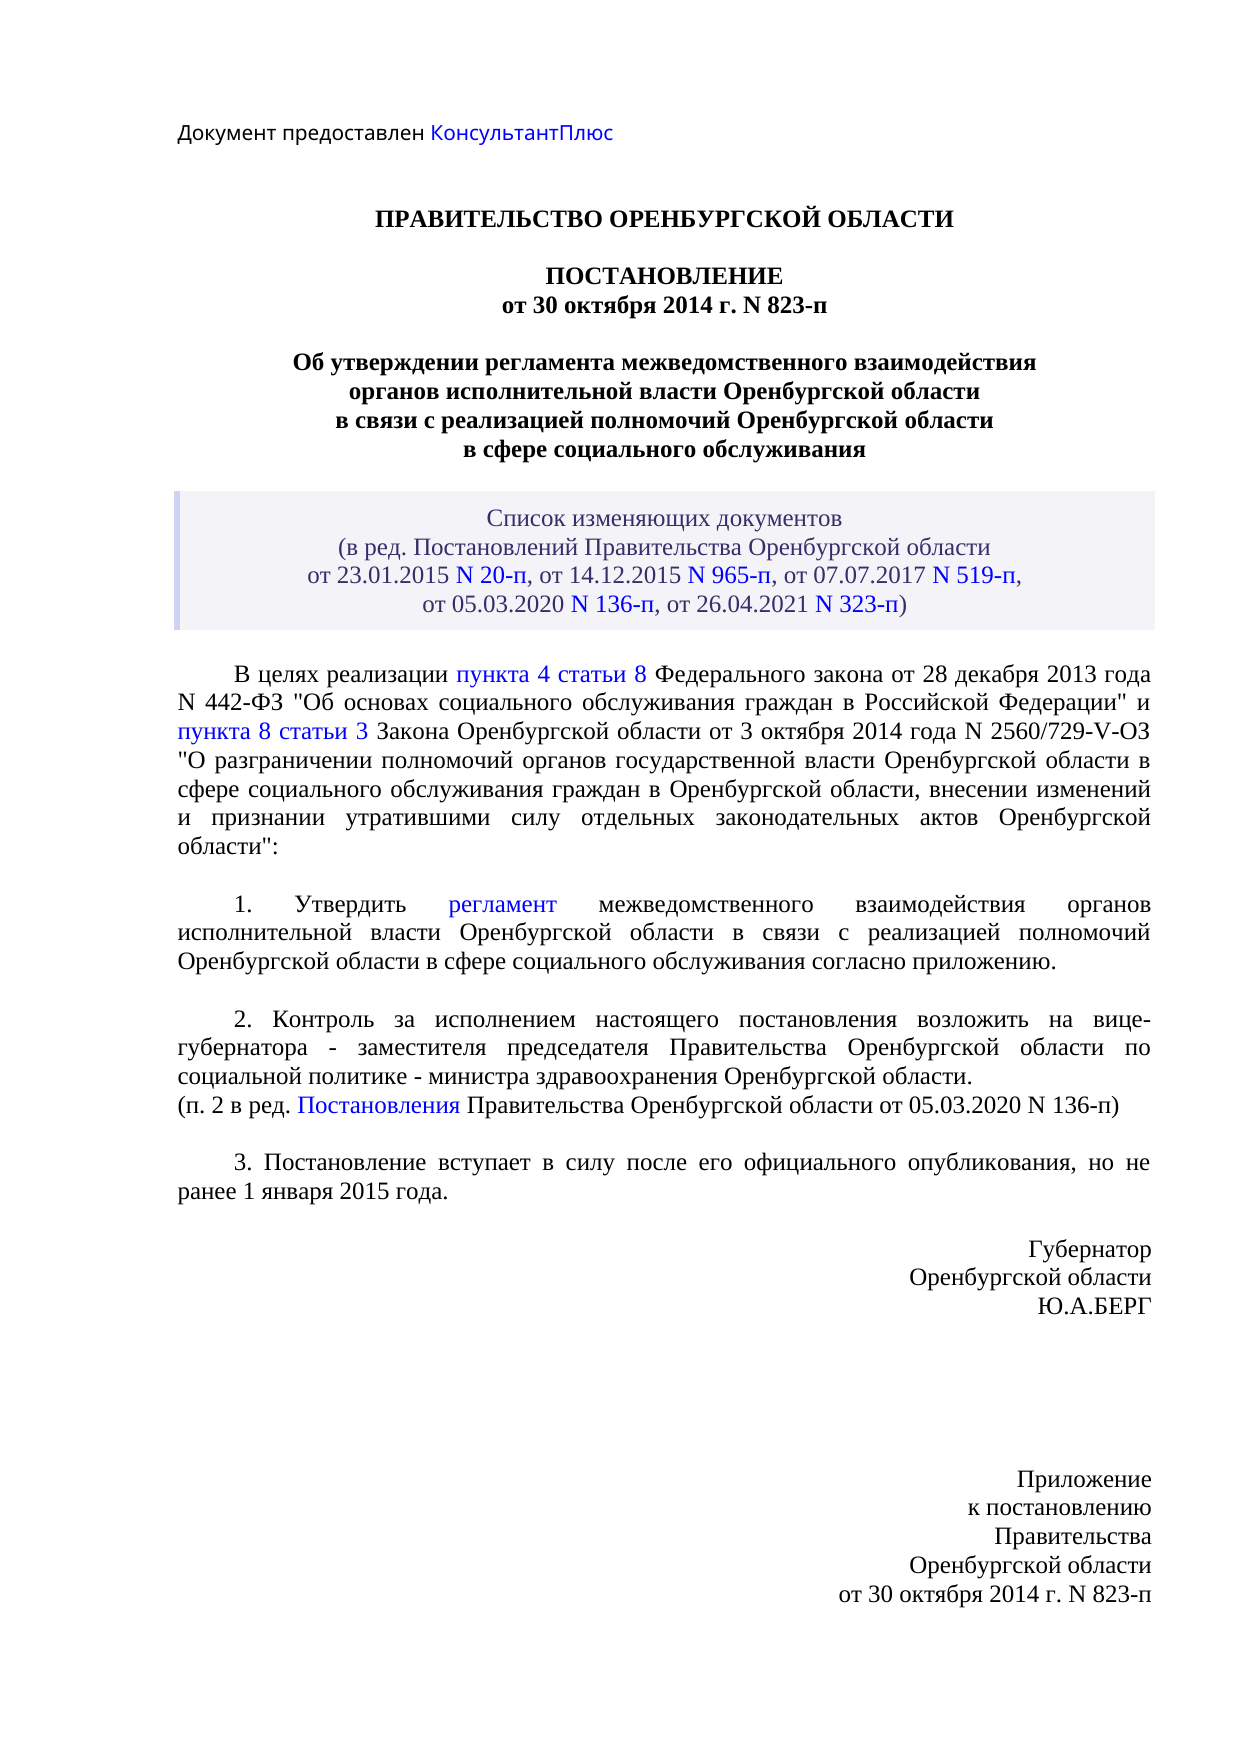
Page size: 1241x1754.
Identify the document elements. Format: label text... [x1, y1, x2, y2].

text Оренбургской области [177, 1550, 1152, 1579]
text Ю.А.БЕРГ [177, 1291, 1152, 1320]
title ПРАВИТЕЛЬСТВО ОРЕНБУРГСКОЙ ОБЛАСТИ [177, 204, 1152, 232]
text 2. Контроль за исполнением настоящего постановления возложить на вице-губернатора - заместителя председателя Правительства Оренбургской области по социальной политике - министра здравоохранения Оренбургской области. [177, 1004, 1152, 1090]
text Приложение [177, 1464, 1152, 1492]
text (п. 2 в ред. Постановления Правительства Оренбургской области от 05.03.2020 N 136-п) [177, 1090, 1152, 1119]
text Оренбургской области [177, 1262, 1152, 1291]
title в связи с реализацией полномочий Оренбургской области [177, 405, 1152, 434]
title в сфере социального обслуживания [177, 434, 1152, 462]
text к постановлению [177, 1492, 1152, 1521]
text В целях реализации пункта 4 статьи 8 Федерального закона от 28 декабря 2013 года N 442-ФЗ "Об основах социального обслуживания граждан в Российской Федерации" и пункта 8 статьи 3 Закона Оренбургской области от 3 октября 2014 года N 2560/729-V-ОЗ "О разграничении полномочий органов государственной власти Оренбургской области в сфере социального обслуживания граждан в Оренбургской области, внесении изменений и признании утратившими силу отдельных законодательных актов Оренбургской области": [177, 659, 1152, 860]
text Правительства [177, 1521, 1152, 1550]
title от 30 октября 2014 г. N 823-п [177, 290, 1152, 319]
text 3. Постановление вступает в силу после его официального опубликования, но не ранее 1 января 2015 года. [177, 1147, 1152, 1205]
title Об утверждении регламента межведомственного взаимодействия [177, 347, 1152, 376]
table_header Список изменяющих документов (в ред. Постановлений Правительства Оренбургской области от 23.01.2015 N 20-п, от 14.12.2015 N 965-п, от 07.07.2017 N 519-п, от 05.03.2020 N 136-п, от 26.04.2021 N 323-п) [180, 491, 1149, 630]
text 1. Утвердить регламент межведомственного взаимодействия органов исполнительной власти Оренбургской области в связи с реализацией полномочий Оренбургской области в сфере социального обслуживания согласно приложению. [177, 889, 1152, 975]
text Губернатор [177, 1234, 1152, 1262]
title органов исполнительной власти Оренбургской области [177, 376, 1152, 405]
title ПОСТАНОВЛЕНИЕ [177, 261, 1152, 290]
text от 30 октября 2014 г. N 823-п [177, 1579, 1152, 1607]
title Документ предоставлен КонсультантПлюс [177, 118, 1152, 175]
